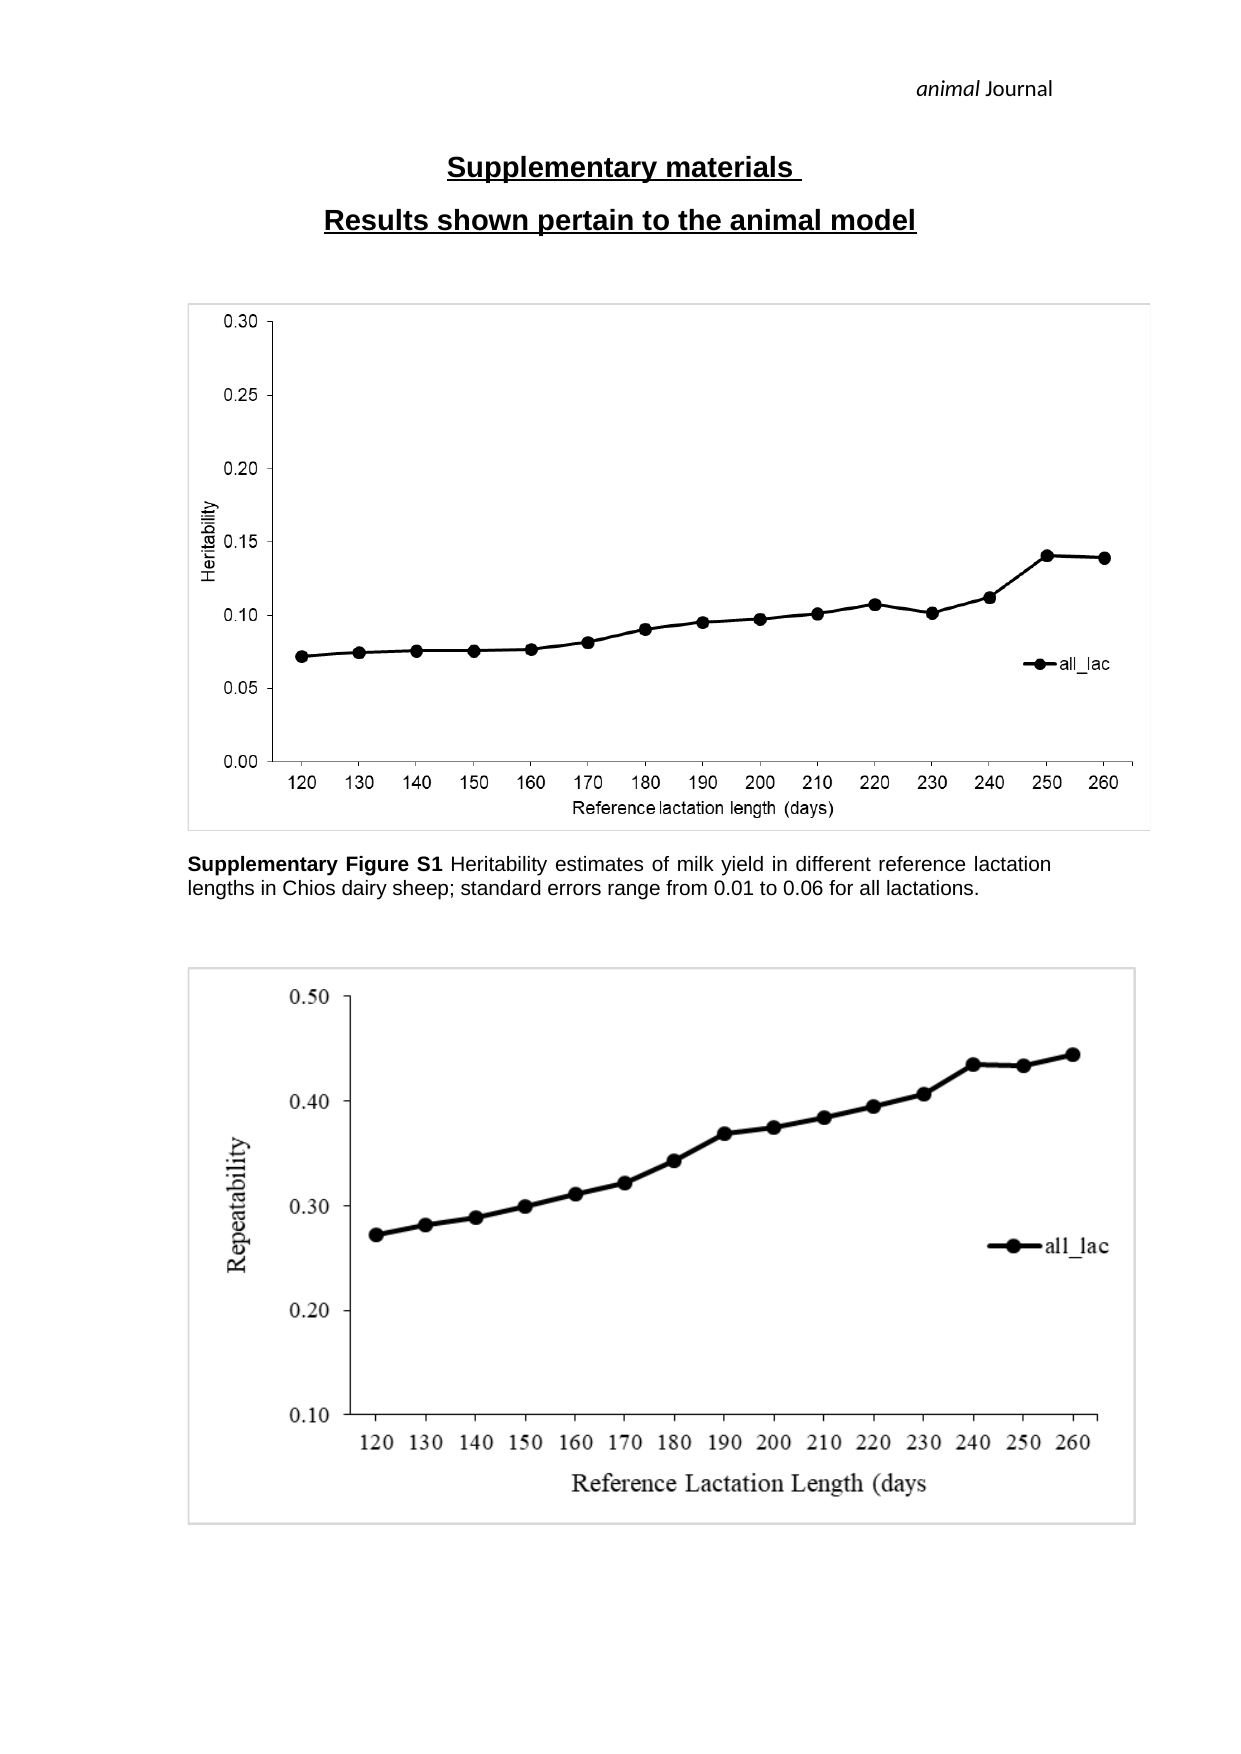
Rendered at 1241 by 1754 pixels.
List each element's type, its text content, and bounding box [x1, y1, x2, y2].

text Supplementary materials [187, 150, 1053, 183]
text Results shown pertain to the animal model [187, 203, 1053, 236]
picture [187, 303, 1151, 831]
picture [187, 967, 1136, 1525]
text Supplementary Figure S1 Heritability estimates of milk yield in different reference lactation lengths in Chios dairy sheep; standard errors range from 0.01 to 0.06 for all lactations. [187, 852, 1053, 899]
